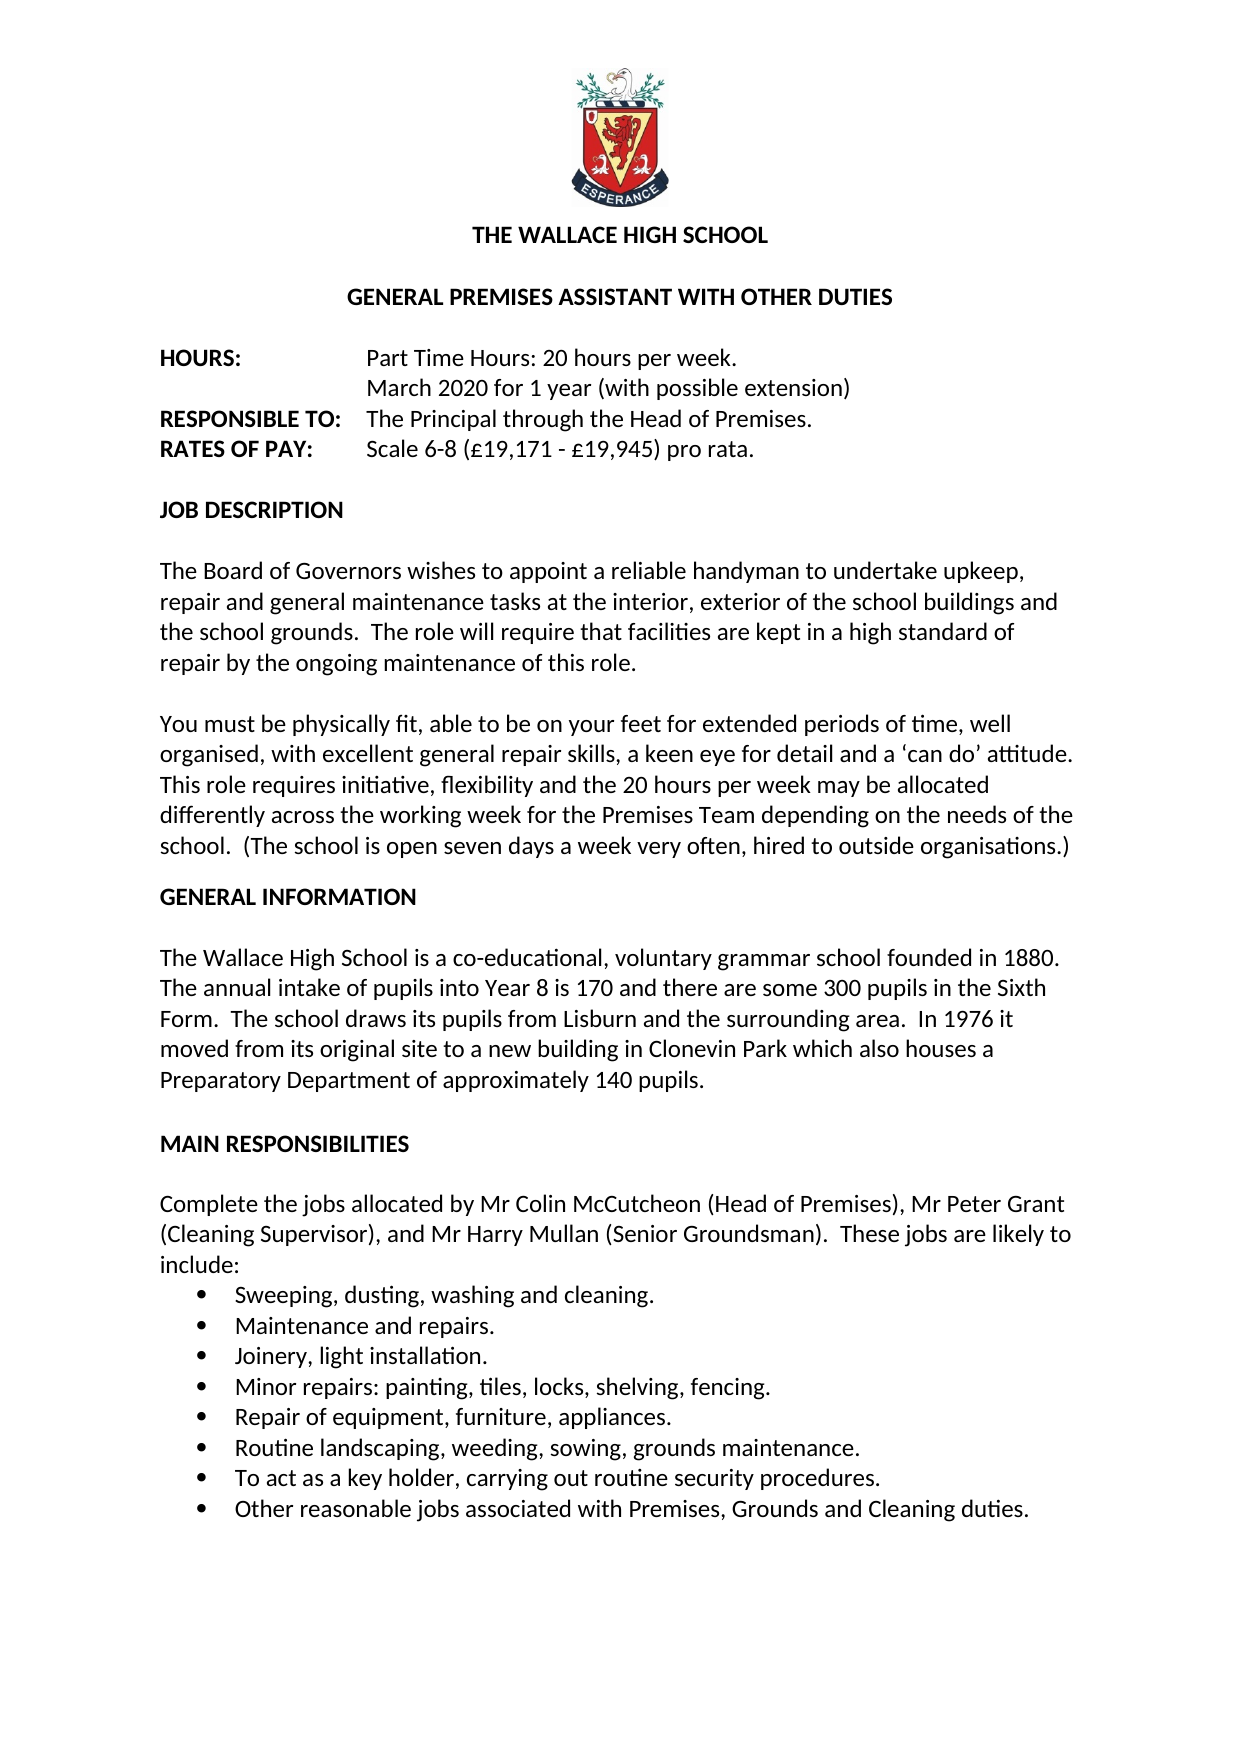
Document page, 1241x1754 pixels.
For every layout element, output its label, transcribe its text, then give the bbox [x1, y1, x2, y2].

text RATES OF PAY: Scale 6-8 (£19,171 - £19,945) pro rata. [159, 433, 1081, 464]
list To act as a key holder, carrying out routine security procedures. [197, 1463, 1081, 1493]
text THE WALLACE HIGH SCHOOL [159, 220, 1081, 250]
list Maintenance and repairs. [197, 1310, 1081, 1341]
list Minor repairs: painting, tiles, locks, shelving, fencing. [197, 1371, 1081, 1402]
text March 2020 for 1 year (with possible extension) [309, 372, 1081, 403]
list Joinery, light installation. [197, 1341, 1081, 1371]
text Complete the jobs allocated by Mr Colin McCutcheon (Head of Premises), Mr Peter Grant (Cleaning Supervisor), and Mr Harry Mullan (Senior Groundsman). These jobs are likely to include: [159, 1188, 1081, 1279]
list Repair of equipment, furniture, appliances. [197, 1402, 1081, 1432]
list Other reasonable jobs associated with Premises, Grounds and Cleaning duties. [197, 1493, 1081, 1524]
text The Board of Governors wishes to appoint a reliable handyman to undertake upkeep, repair and general maintenance tasks at the interior, exterior of the school buildings and the school grounds. The role will require that facilities are kept in a high standard of repair by the ongoing maintenance of this role. [159, 555, 1081, 677]
text HOURS: Part Time Hours: 20 hours per week. [159, 342, 1081, 372]
text JOB DESCRIPTION [159, 494, 1081, 525]
text The Wallace High School is a co-educational, voluntary grammar school founded in 1880. The annual intake of pupils into Year 8 is 170 and there are some 300 pupils in the Sixth Form. The school draws its pupils from Lisburn and the surrounding area. In 1976 it moved from its original site to a new building in Clonevin Park which also houses a Preparatory Department of approximately 140 pupils. [159, 942, 1081, 1094]
text GENERAL PREMISES ASSISTANT WITH OTHER DUTIES [159, 281, 1081, 311]
text MAIN RESPONSIBILITIES [159, 1129, 1081, 1159]
text GENERAL INFORMATION [159, 881, 1081, 911]
list Sweeping, dusting, washing and cleaning. [197, 1279, 1081, 1310]
text RESPONSIBLE TO: The Principal through the Head of Premises. [159, 403, 1081, 433]
picture [571, 68, 669, 207]
list Routine landscaping, weeding, sowing, grounds maintenance. [197, 1432, 1081, 1463]
text You must be physically fit, able to be on your feet for extended periods of time, well organised, with excellent general repair skills, a keen eye for detail and a ‘can do’ attitude. This role requires initiative, flexibility and the 20 hours per week may be allocated differently across the working week for the Premises Team depending on the needs of the school. (The school is open seven days a week very often, hired to outside organisations.) [159, 708, 1081, 861]
